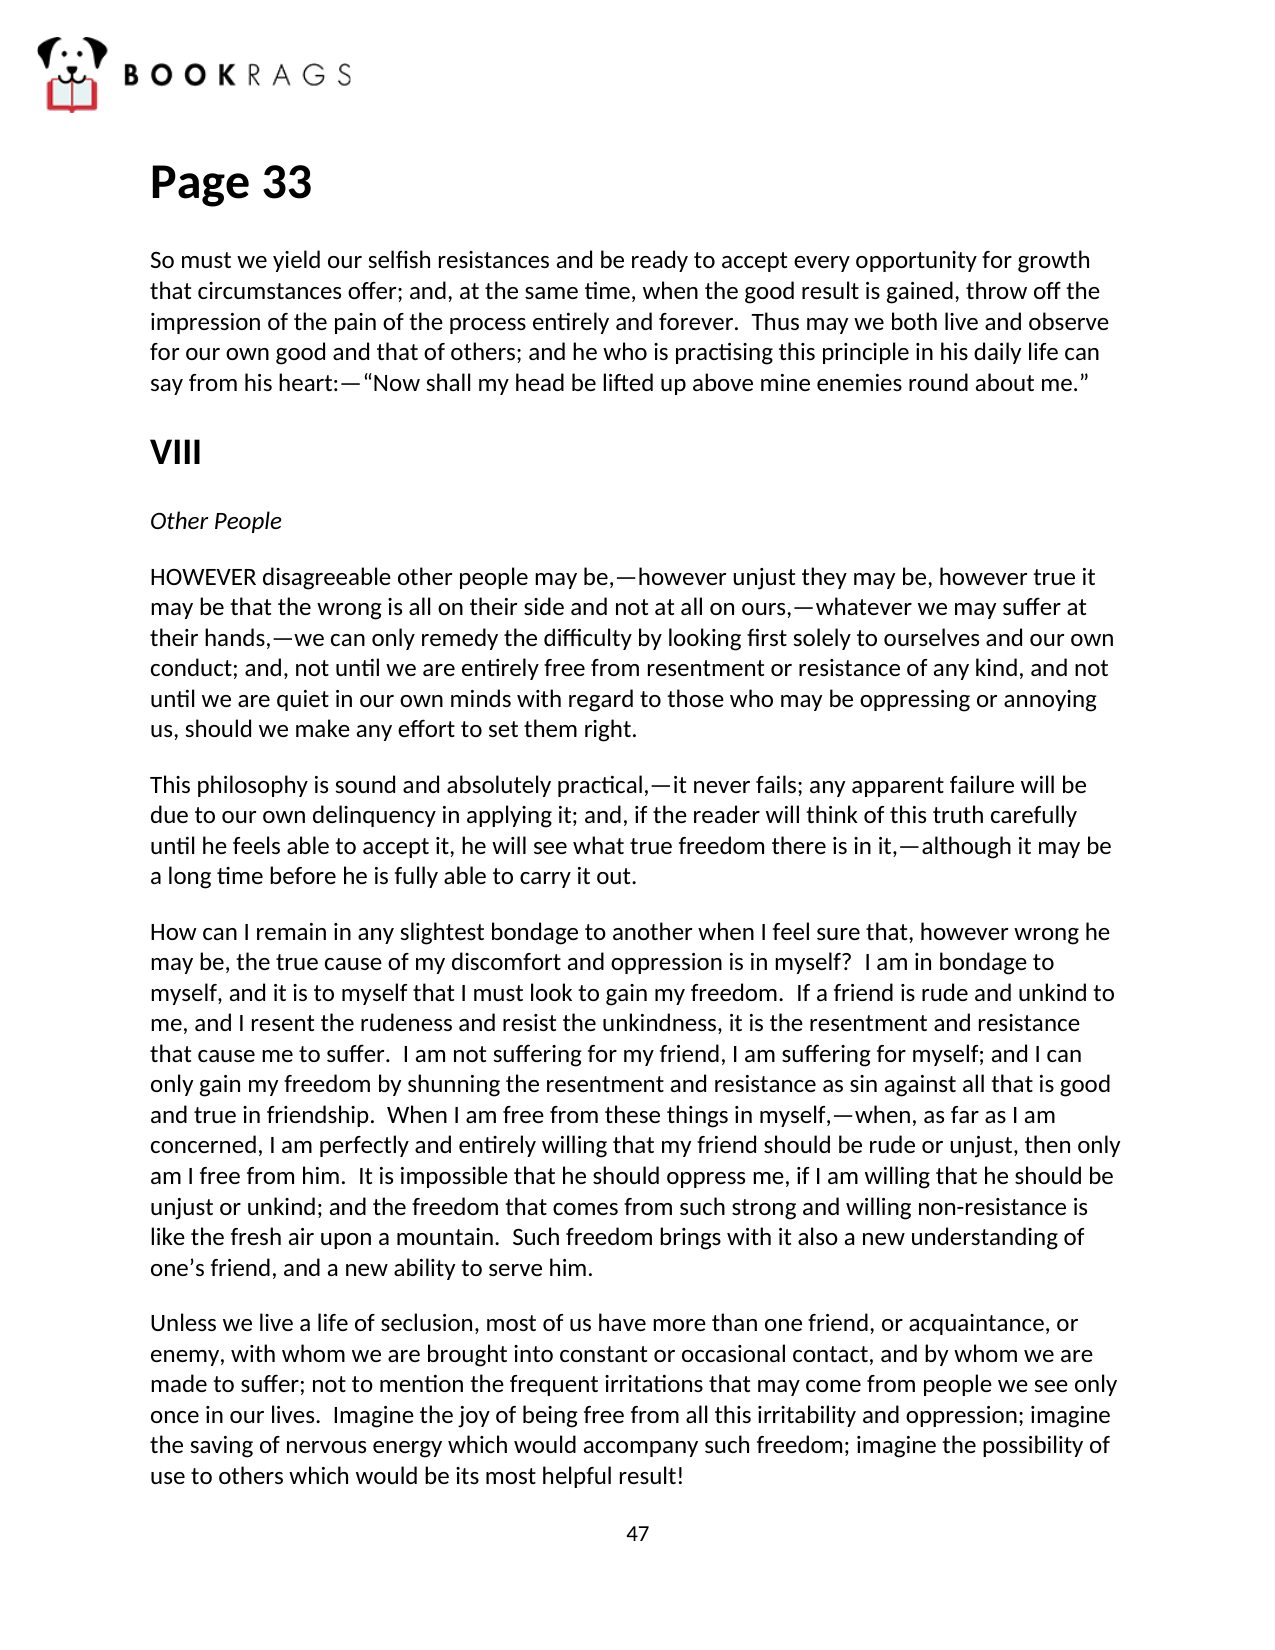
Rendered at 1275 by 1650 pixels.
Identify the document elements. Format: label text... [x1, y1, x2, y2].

text Unless we live a life of seclusion, most of us have more than one friend, or acquaintance, or enemy, with whom we are brought into constant or occasional contact, and by whom we are made to suffer; not to mention the frequent irritations that may come from people we see only once in our lives. Imagine the joy of being free from all this irritability and oppression; imagine the saving of nervous energy which would accompany such freedom; imagine the possibility of use to others which would be its most helpful result! [150, 1307, 1125, 1490]
text VIII [150, 428, 1125, 474]
text How can I remain in any slightest bondage to another when I feel sure that, however wrong he may be, the true cause of my discomfort and oppression is in myself? I am in bondage to myself, and it is to myself that I must look to gain my freedom. If a friend is rude and unkind to me, and I resent the rudeness and resist the unkindness, it is the resentment and resistance that cause me to suffer. I am not suffering for my friend, I am suffering for myself; and I can only gain my freedom by shunning the resentment and resistance as sin against all that is good and true in friendship. When I am free from these things in myself,—­when, as far as I am concerned, I am perfectly and entirely willing that my friend should be rude or unjust, then only am I free from him. It is impossible that he should oppress me, if I am willing that he should be unjust or unkind; and the freedom that comes from such strong and willing non-resistance is like the fresh air upon a mountain. Such freedom brings with it also a new understanding of one’s friend, and a new ability to serve him. [150, 916, 1125, 1282]
picture [37, 37, 351, 113]
text Page 33 [150, 150, 1125, 211]
text This philosophy is sound and absolutely practical,—­it never fails; any apparent failure will be due to our own delinquency in applying it; and, if the reader will think of this truth carefully until he feels able to accept it, he will see what true freedom there is in it,—­although it may be a long time before he is fully able to carry it out. [150, 769, 1125, 891]
text So must we yield our selfish resistances and be ready to accept every opportunity for growth that circumstances offer; and, at the same time, when the good result is gained, throw off the impression of the pain of the process entirely and forever. Thus may we both live and observe for our own good and that of others; and he who is practising this principle in his daily life can say from his heart:—­“Now shall my head be lifted up above mine enemies round about me.” [150, 244, 1125, 397]
text Other People [150, 505, 1125, 536]
text HOWEVER disagreeable other people may be,—­however unjust they may be, however true it may be that the wrong is all on their side and not at all on ours,—­whatever we may suffer at their hands,—­we can only remedy the difficulty by looking first solely to ourselves and our own conduct; and, not until we are entirely free from resentment or resistance of any kind, and not until we are quiet in our own minds with regard to those who may be oppressing or annoying us, should we make any effort to set them right. [150, 561, 1125, 744]
